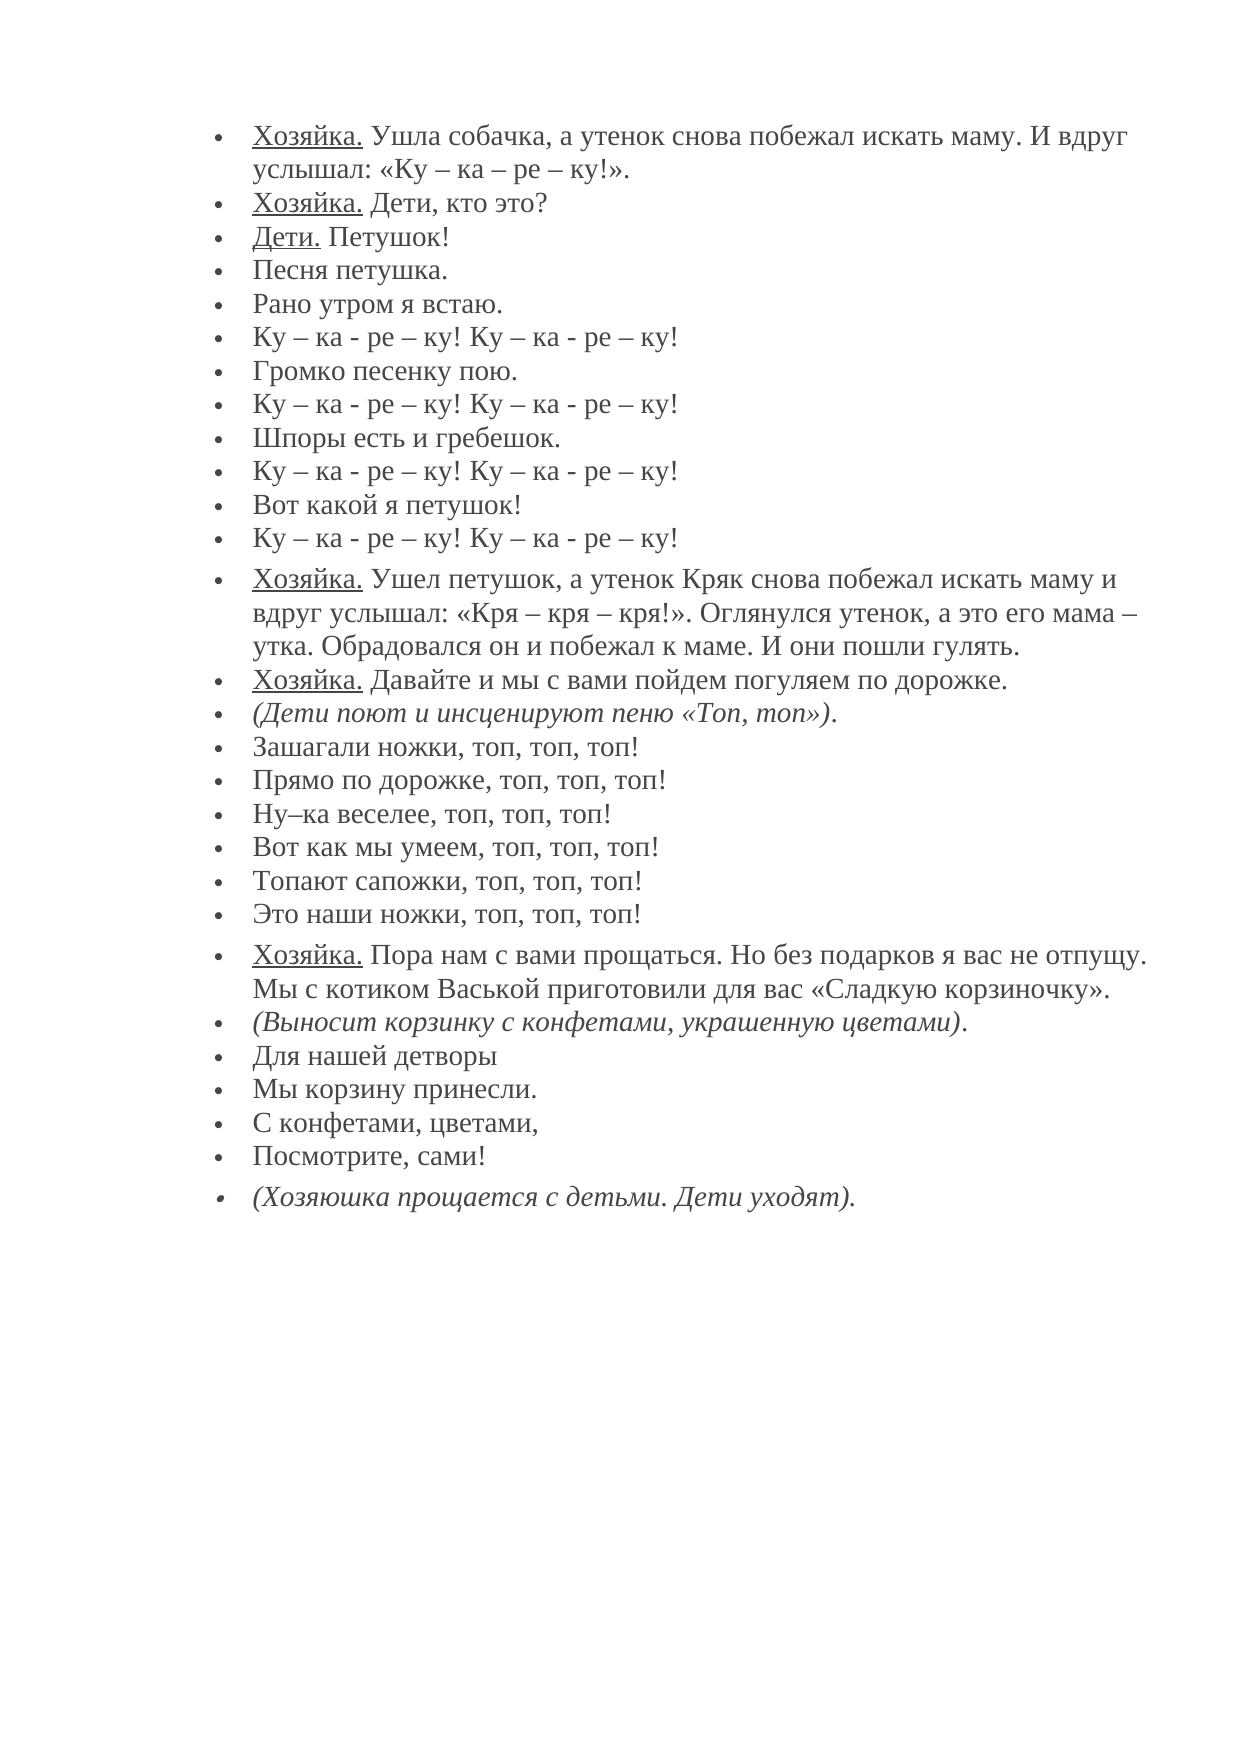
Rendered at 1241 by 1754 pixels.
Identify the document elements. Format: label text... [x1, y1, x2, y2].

list Зашагали ножки, топ, топ, топ! [215, 729, 1080, 762]
list Мы корзину принесли. [215, 1071, 1080, 1105]
list Ку – ка - ре – ку! Ку – ка - ре – ку! [215, 521, 1080, 554]
list Ну–ка веселее, топ, топ, топ! [215, 796, 1080, 829]
list Хозяйка. Ушла собачка, а утенок снова побежал искать маму. И вдруг услышал: «Ку – ка – ре – ку!». [215, 118, 1152, 185]
list (Дети поют и инсценируют пеню «Топ, топ»). [215, 695, 1152, 729]
list Хозяйка. Дети, кто это? [215, 185, 1152, 219]
list Хозяйка. Ушел петушок, а утенок Кряк снова побежал искать маму и вдруг услышал: «Кря – кря – кря!». Оглянулся утенок, а это его мама – утка. Обрадовался он и побежал к маме. И они пошли гулять. [215, 561, 1152, 662]
list Песня петушка. [215, 252, 1080, 286]
list Вот какой я петушок! [215, 487, 1080, 521]
list Прямо по дорожке, топ, топ, топ! [215, 762, 1080, 796]
list Дети. Петушок! [215, 219, 1152, 252]
list Для нашей детворы [215, 1038, 1080, 1071]
list Хозяйка. Давайте и мы с вами пойдем погуляем по дорожке. [215, 662, 1152, 695]
list Ку – ка - ре – ку! Ку – ка - ре – ку! [215, 453, 1080, 487]
list С конфетами, цветами, [215, 1105, 1080, 1138]
list Вот как мы умеем, топ, топ, топ! [215, 829, 1080, 863]
list Топают сапожки, топ, топ, топ! [215, 863, 1080, 897]
list (Выносит корзинку с конфетами, украшенную цветами). [215, 1004, 1152, 1038]
list Ку – ка - ре – ку! Ку – ка - ре – ку! [215, 319, 1080, 353]
list Хозяйка. Пора нам с вами прощаться. Но без подарков я вас не отпущу. Мы с котиком Васькой приготовили для вас «Сладкую корзиночку». [215, 937, 1152, 1004]
list Рано утром я встаю. [215, 286, 1080, 319]
list Шпоры есть и гребешок. [215, 420, 1080, 453]
list Посмотрите, сами! [215, 1138, 1080, 1172]
list (Хозяюшка прощается с детьми. Дети уходят). [215, 1179, 1152, 1213]
list Это наши ножки, топ, топ, топ! [215, 897, 1080, 930]
list Ку – ка - ре – ку! Ку – ка - ре – ку! [215, 386, 1080, 420]
list Громко песенку пою. [215, 353, 1080, 386]
